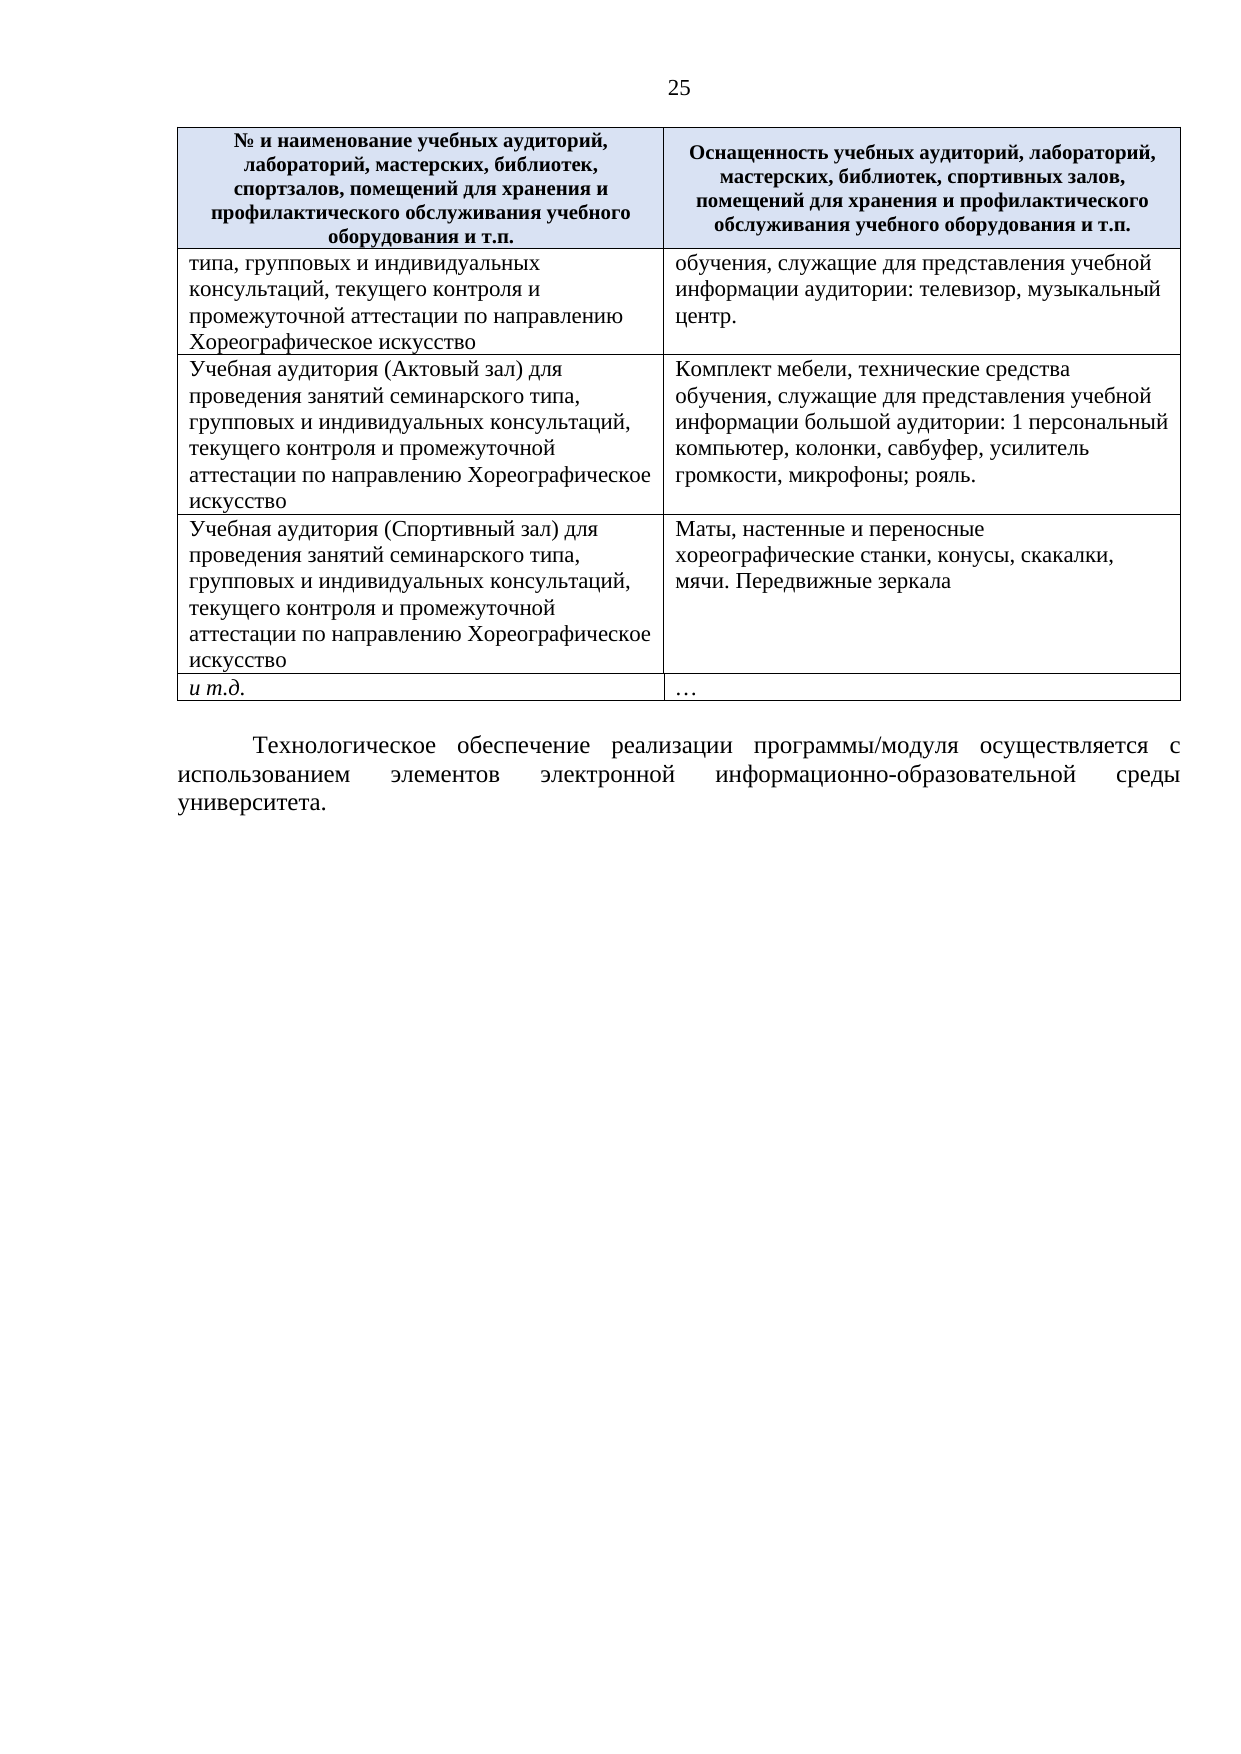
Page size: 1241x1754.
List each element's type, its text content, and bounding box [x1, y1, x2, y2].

table_cell Учебная аудитория (Спортивный зал) для проведения занятий семинарского типа, групповых и индивидуальных консультаций, текущего контроля и промежуточной аттестации по направлению Хореографическое искусство [178, 515, 663, 673]
table_cell Учебная аудитория (Актовый зал) для проведения занятий семинарского типа, групповых и индивидуальных консультаций, текущего контроля и промежуточной аттестации по направлению Хореографическое искусство [178, 355, 663, 513]
table_cell и т.д. [178, 674, 664, 700]
table_cell Комплект мебели, технические средства обучения, служащие для представления учебной информации большой аудитории: 1 персональный компьютер, колонки, савбуфер, усилитель громкости, микрофоны; рояль. [664, 355, 1180, 513]
table_cell Маты, настенные и переносные хореографические станки, конусы, скакалки, мячи. Передвижные зеркала [664, 515, 1180, 673]
list Технологическое обеспечение реализации программы/модуля осуществляется с использованием элементов электронной информационно-образовательной среды университета. [177, 730, 1181, 816]
table_cell … [665, 674, 1180, 700]
